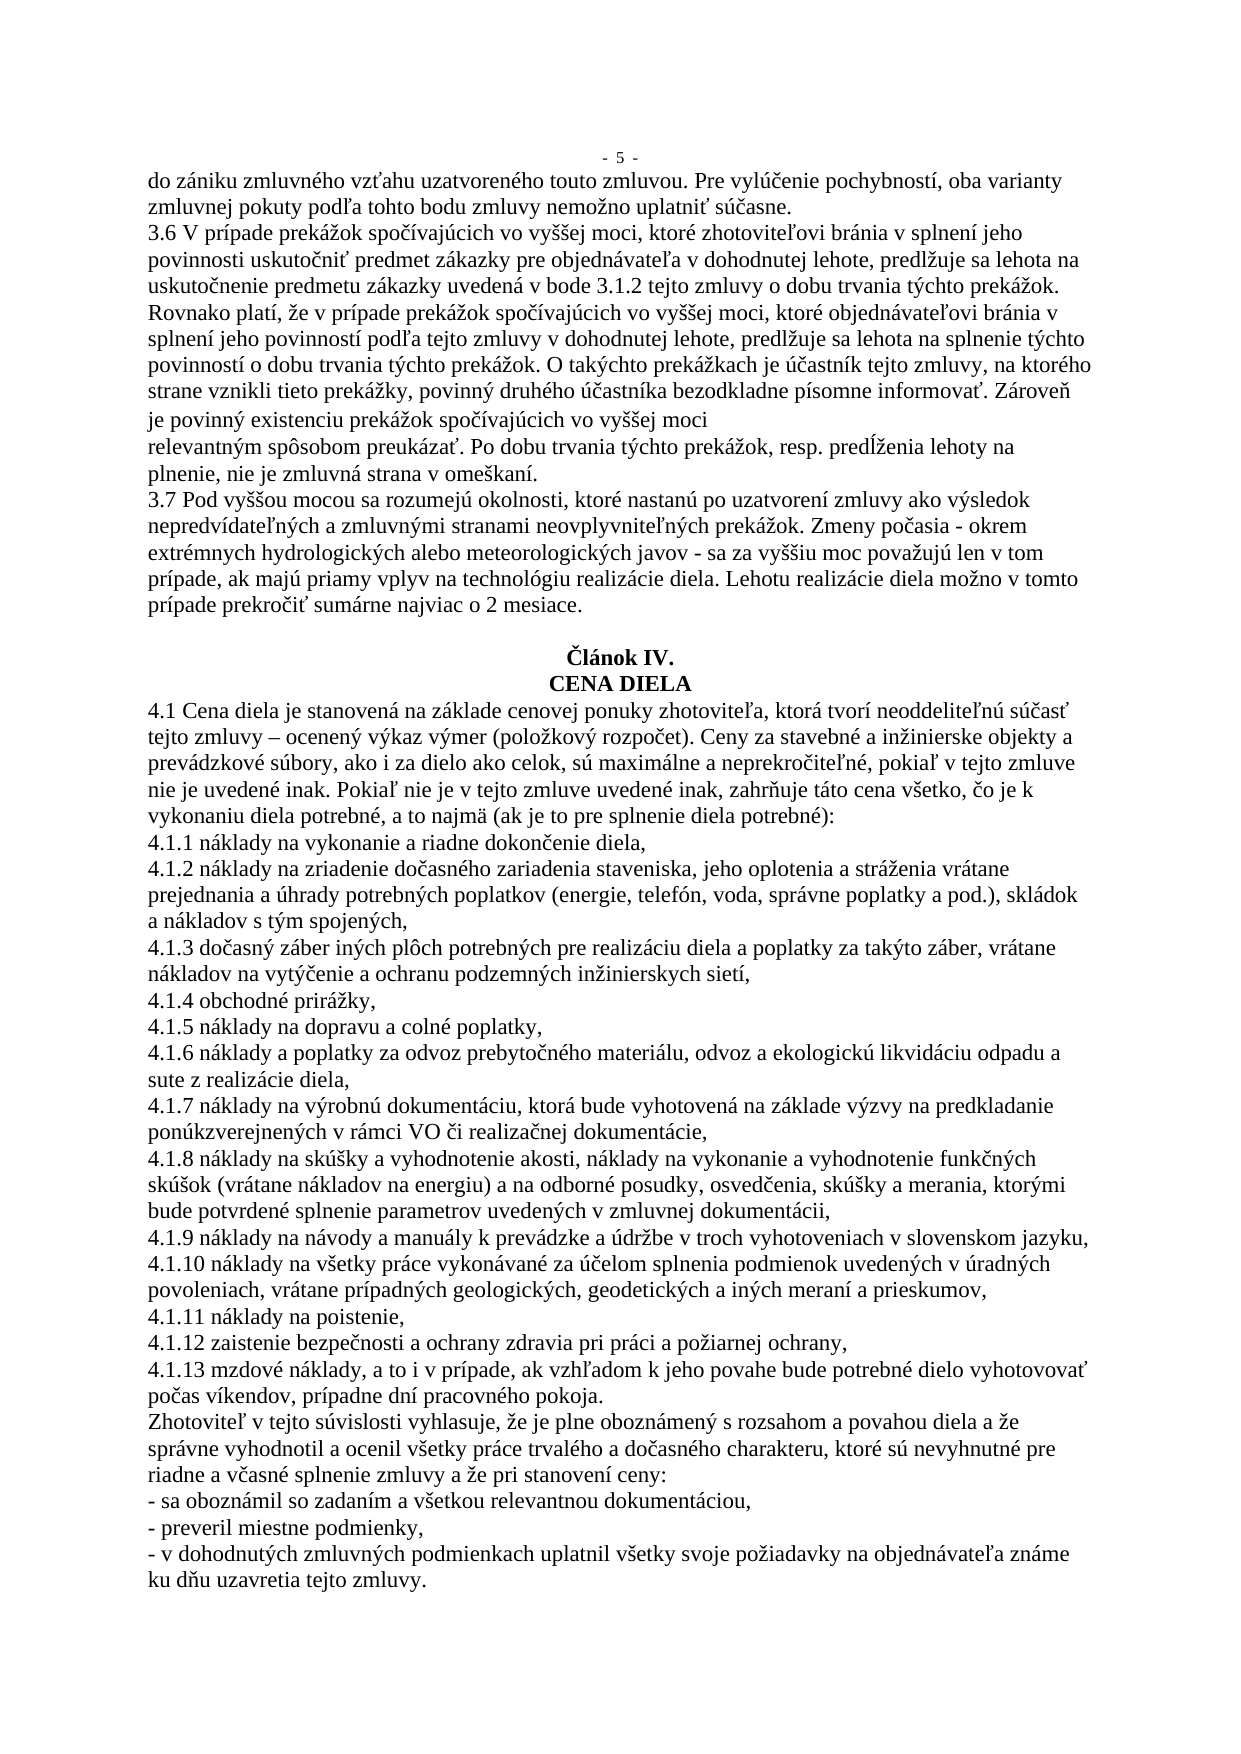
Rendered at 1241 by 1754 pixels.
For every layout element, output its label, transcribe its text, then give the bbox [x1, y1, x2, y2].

text 4.1.11 náklady na poistenie, [148, 1303, 1093, 1329]
text 4.1.6 náklady a poplatky za odvoz prebytočného materiálu, odvoz a ekologickú likvidáciu odpadu a sute z realizácie diela, [148, 1039, 1093, 1092]
text 4.1.3 dočasný záber iných plôch potrebných pre realizáciu diela a poplatky za takýto záber, vrátane nákladov na vytýčenie a ochranu podzemných inžinierskych sietí, [148, 934, 1093, 987]
text 4.1.1 náklady na vykonanie a riadne dokončenie diela, [148, 828, 1093, 855]
text 3.7 Pod vyššou mocou sa rozumejú okolnosti, ktoré nastanú po uzatvorení zmluvy ako výsledok nepredvídateľných a zmluvnými stranami neovplyvniteľných prekážok. Zmeny počasia - okrem extrémnych hydrologických alebo meteorologických javov - sa za vyššiu moc považujú len v tom prípade, ak majú priamy vplyv na technológiu realizácie diela. Lehotu realizácie diela možno v tomto prípade prekročiť sumárne najviac o 2 mesiace. [148, 486, 1093, 618]
text - sa oboznámil so zadaním a všetkou relevantnou dokumentáciou, [148, 1487, 1093, 1514]
text Článok IV. [148, 644, 1093, 670]
text 3.6 V prípade prekážok spočívajúcich vo vyššej moci, ktoré zhotoviteľovi bránia v splnení jeho povinnosti uskutočniť predmet zákazky pre objednávateľa v dohodnutej lehote, predlžuje sa lehota na uskutočnenie predmetu zákazky uvedená v bode 3.1.2 tejto zmluvy o dobu trvania týchto prekážok. Rovnako platí, že v prípade prekážok spočívajúcich vo vyššej moci, ktoré objednávateľovi bránia v splnení jeho povinností podľa tejto zmluvy v dohodnutej lehote, predlžuje sa lehota na splnenie týchto povinností o dobu trvania týchto prekážok. O takýchto prekážkach je účastník tejto zmluvy, na ktorého strane vznikli tieto prekážky, povinný druhého účastníka bezodkladne písomne informovať. Zároveň je povinný existenciu prekážok spočívajúcich vo vyššej moci [148, 219, 1093, 433]
text - 5 - [148, 148, 1093, 167]
text 4.1.5 náklady na dopravu a colné poplatky, [148, 1013, 1093, 1039]
text 4.1.9 náklady na návody a manuály k prevádzke a údržbe v troch vyhotoveniach v slovenskom jazyku, [148, 1224, 1093, 1250]
text 4.1.8 náklady na skúšky a vyhodnotenie akosti, náklady na vykonanie a vyhodnotenie funkčných skúšok (vrátane nákladov na energiu) a na odborné posudky, osvedčenia, skúšky a merania, ktorými bude potvrdené splnenie parametrov uvedených v zmluvnej dokumentácii, [148, 1145, 1093, 1224]
text 4.1.2 náklady na zriadenie dočasného zariadenia staveniska, jeho oplotenia a stráženia vrátane prejednania a úhrady potrebných poplatkov (energie, telefón, voda, správne poplatky a pod.), skládok a nákladov s tým spojených, [148, 855, 1093, 934]
text - v dohodnutých zmluvných podmienkach uplatnil všetky svoje požiadavky na objednávateľa známe ku dňu uzavretia tejto zmluvy. [148, 1540, 1093, 1593]
text 4.1.7 náklady na výrobnú dokumentáciu, ktorá bude vyhotovená na základe výzvy na predkladanie ponúkzverejnených v rámci VO či realizačnej dokumentácie, [148, 1092, 1093, 1145]
text 4.1.4 obchodné prirážky, [148, 987, 1093, 1013]
text do zániku zmluvného vzťahu uzatvoreného touto zmluvou. Pre vylúčenie pochybností, oba varianty zmluvnej pokuty podľa tohto bodu zmluvy nemožno uplatniť súčasne. [148, 167, 1093, 219]
text 4.1.13 mzdové náklady, a to i v prípade, ak vzhľadom k jeho povahe bude potrebné dielo vyhotovovať počas víkendov, prípadne dní pracovného pokoja. [148, 1356, 1093, 1408]
text CENA DIELA [148, 670, 1093, 697]
text 4.1.12 zaistenie bezpečnosti a ochrany zdravia pri práci a požiarnej ochrany, [148, 1329, 1093, 1356]
text 4.1.10 náklady na všetky práce vykonávané za účelom splnenia podmienok uvedených v úradných povoleniach, vrátane prípadných geologických, geodetických a iných meraní a prieskumov, [148, 1250, 1093, 1303]
text 4.1 Cena diela je stanovená na základe cenovej ponuky zhotoviteľa, ktorá tvorí neoddeliteľnú súčasť tejto zmluvy – ocenený výkaz výmer (položkový rozpočet). Ceny za stavebné a inžinierske objekty a prevádzkové súbory, ako i za dielo ako celok, sú maximálne a neprekročiteľné, pokiaľ v tejto zmluve nie je uvedené inak. Pokiaľ nie je v tejto zmluve uvedené inak, zahrňuje táto cena všetko, čo je k vykonaniu diela potrebné, a to najmä (ak je to pre splnenie diela potrebné): [148, 697, 1093, 828]
text - preveril miestne podmienky, [148, 1514, 1093, 1540]
text Zhotoviteľ v tejto súvislosti vyhlasuje, že je plne oboznámený s rozsahom a povahou diela a že správne vyhodnotil a ocenil všetky práce trvalého a dočasného charakteru, ktoré sú nevyhnutné pre riadne a včasné splnenie zmluvy a že pri stanovení ceny: [148, 1408, 1093, 1487]
text relevantným spôsobom preukázať. Po dobu trvania týchto prekážok, resp. predĺženia lehoty na plnenie, nie je zmluvná strana v omeškaní. [148, 433, 1093, 486]
